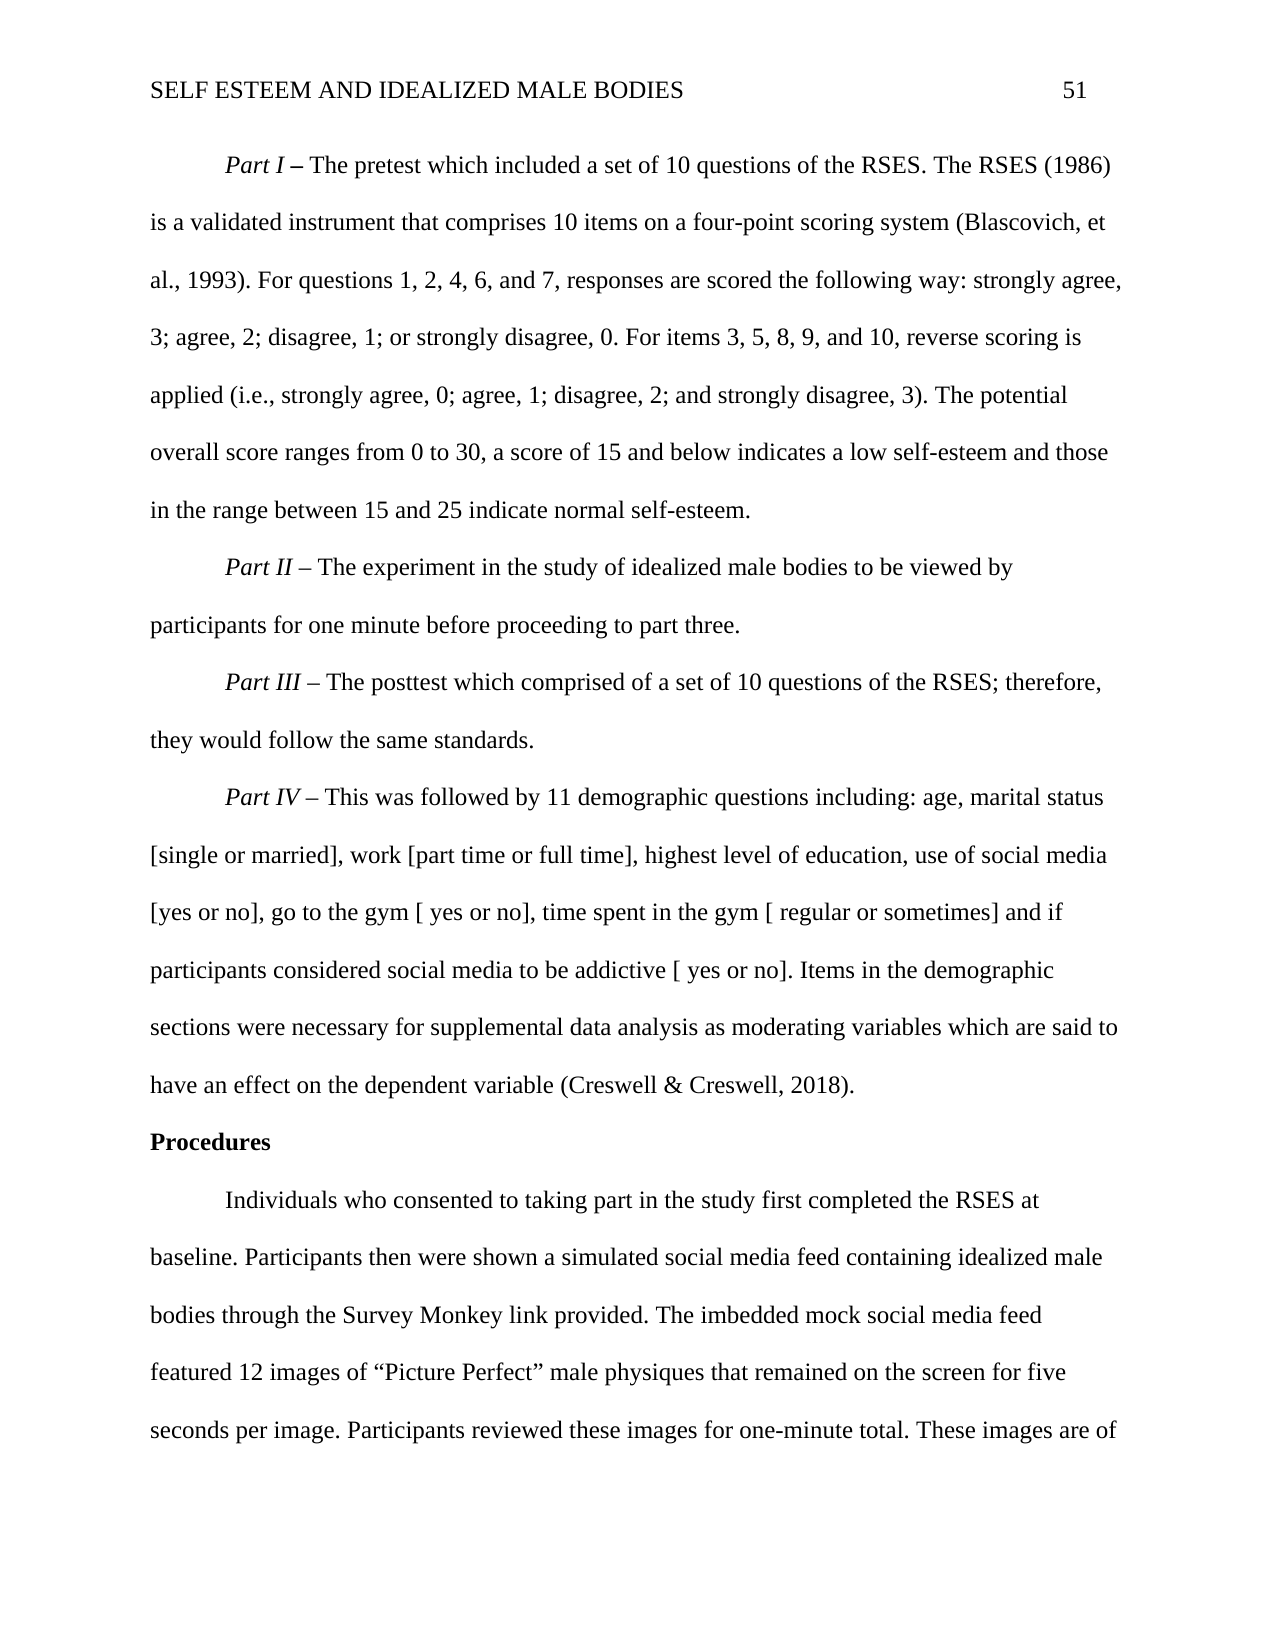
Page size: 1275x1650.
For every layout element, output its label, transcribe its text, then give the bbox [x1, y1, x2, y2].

text Part I – The pretest which included a set of 10 questions of the RSES. The RSES (1986) is a validated instrument that comprises 10 items on a four-point scoring system (Blascovich, et al., 1993). For questions 1, 2, 4, 6, and 7, responses are scored the following way: strongly agree, 3; agree, 2; disagree, 1; or strongly disagree, 0. For items 3, 5, 8, 9, and 10, reverse scoring is applied (i.e., strongly agree, 0; agree, 1; disagree, 2; and strongly disagree, 3). The potential overall score ranges from 0 to 30, a score of 15 and below indicates a low self-esteem and those in the range between 15 and 25 indicate normal self-esteem. [150, 150, 1125, 524]
subtitle Procedures [150, 1127, 1125, 1185]
text Part III – The posttest which comprised of a set of 10 questions of the RSES; therefore, they would follow the same standards. [150, 667, 1125, 754]
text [150, 1185, 1125, 1444]
text Part II – The experiment in the study of idealized male bodies to be viewed by participants for one minute before proceeding to part three. [150, 552, 1125, 639]
text Part IV – This was followed by 11 demographic questions including: age, marital status [single or married], work [part time or full time], highest level of education, use of social media [yes or no], go to the gym [ yes or no], time spent in the gym [ regular or sometimes] and if participants considered social media to be addictive [ yes or no]. Items in the demographic sections were necessary for supplemental data analysis as moderating variables which are said to have an effect on the dependent variable (Creswell & Creswell, 2018). [150, 782, 1125, 1099]
